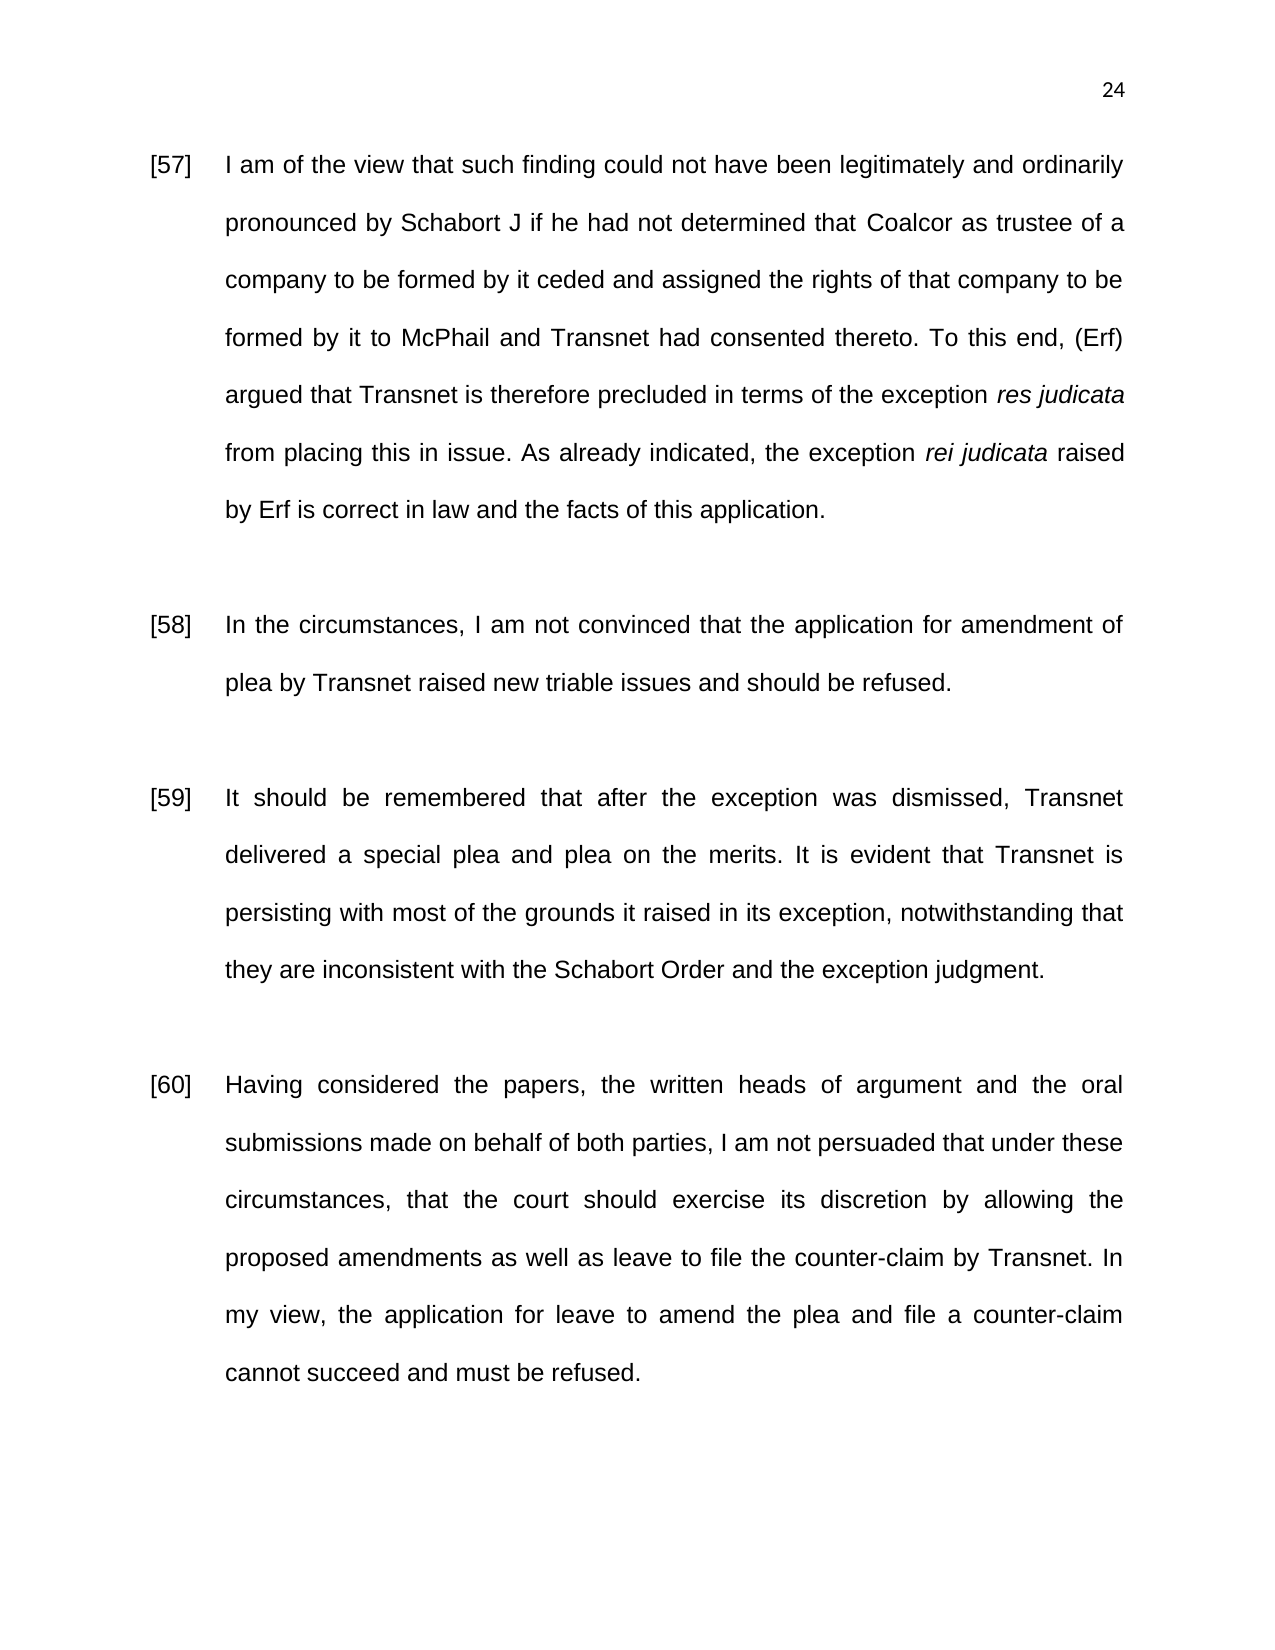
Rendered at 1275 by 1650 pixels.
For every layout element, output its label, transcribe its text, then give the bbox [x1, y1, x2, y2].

text [58] In the circumstances, I am not convinced that the application for amendment of plea by Transnet raised new triable issues and should be refused. [150, 610, 1125, 696]
text [57] I am of the view that such finding could not have been legitimately and ordinarily pronounced by Schabort J if he had not determined that Coalcor as trustee of a company to be formed by it ceded and assigned the rights of that company to be formed by it to McPhail and Transnet had consented thereto. To this end, (Erf) argued that Transnet is therefore precluded in terms of the exception res judicata from placing this in issue. As already indicated, the exception rei judicata raised by Erf is correct in law and the facts of this application. [150, 150, 1125, 524]
text [59] It should be remembered that after the exception was dismissed, Transnet delivered a special plea and plea on the merits. It is evident that Transnet is persisting with most of the grounds it raised in its exception, notwithstanding that they are inconsistent with the Schabort Order and the exception judgment. [150, 782, 1125, 984]
text [60] Having considered the papers, the written heads of argument and the oral submissions made on behalf of both parties, I am not persuaded that under these circumstances, that the court should exercise its discretion by allowing the proposed amendments as well as leave to file the counter-claim by Transnet. In my view, the application for leave to amend the plea and file a counter-claim cannot succeed and must be refused. [150, 1070, 1125, 1386]
